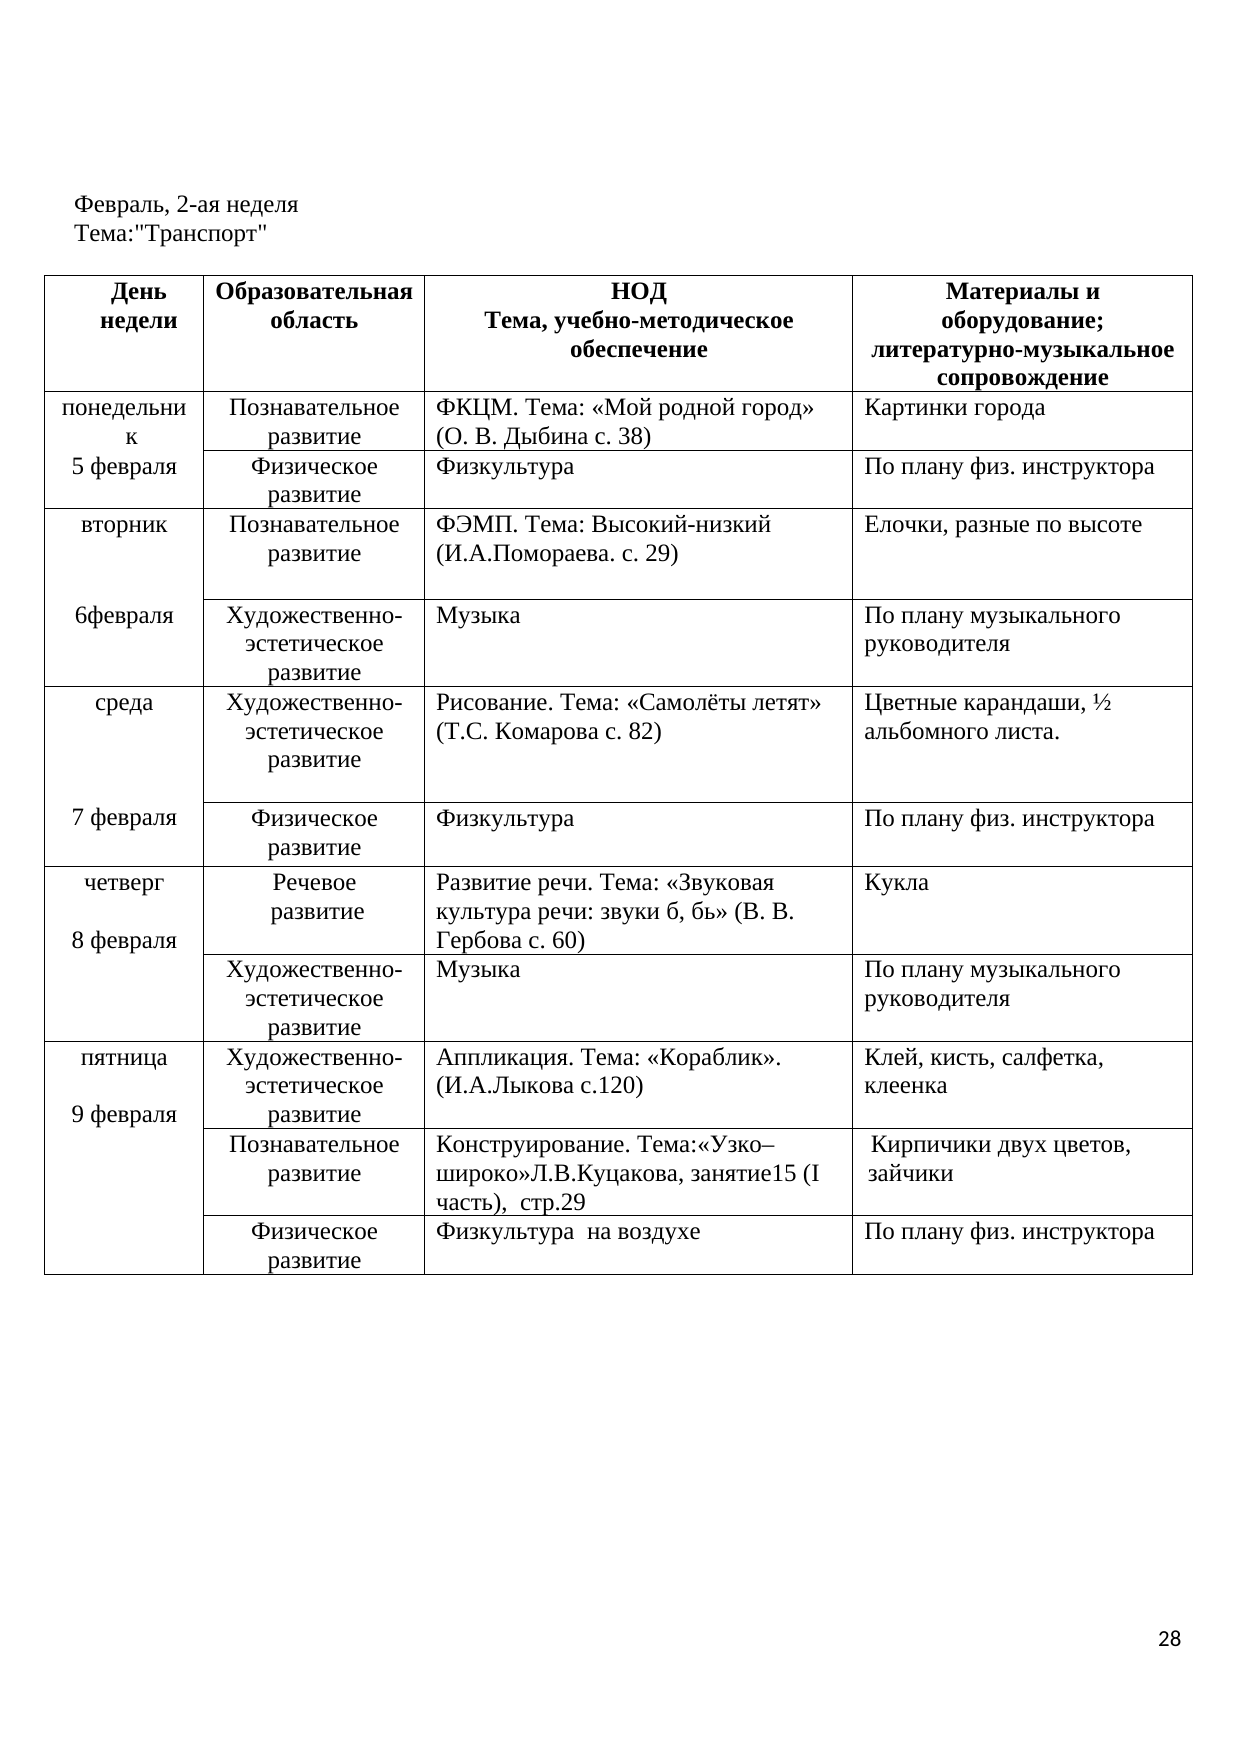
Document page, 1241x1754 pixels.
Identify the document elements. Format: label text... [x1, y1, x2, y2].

table_cell 6февраля [45, 599, 203, 686]
table_cell Художественно-эстетическое развитие [204, 600, 424, 686]
table_cell Развитие речи. Тема: «Звуковая культура речи: звуки б, бь» (В. В. Гербова с. 60) [425, 867, 852, 953]
table_cell ФЭМП. Тема: Высокий-низкий (И.А.Помораева. с. 29) [425, 509, 852, 599]
table_cell 5 февраля [45, 450, 203, 508]
table_cell Музыка [425, 955, 852, 1041]
table_cell По плану физ. инструктора [853, 1216, 1192, 1274]
table_cell По плану физ. инструктора [853, 803, 1192, 866]
table_cell По плану музыкального руководителя [853, 600, 1192, 686]
table_cell Познавательное развитие [204, 1129, 424, 1215]
table_cell понедельник [45, 392, 203, 450]
table_cell четверг 8 февраля [45, 867, 203, 1041]
table_cell вторник [45, 509, 203, 599]
table_cell Картинки города [853, 392, 1192, 450]
table_cell Физкультура на воздухе [425, 1216, 852, 1274]
table_cell Художественно-эстетическое развитие [204, 1042, 424, 1128]
table_cell пятница 9 февраля [45, 1042, 203, 1274]
table_cell Конструирование. Тема:«Узко– широко»Л.В.Куцакова, занятие15 (I часть), стр.29 [425, 1129, 852, 1215]
table_cell Музыка [425, 600, 852, 686]
table_cell Художественно-эстетическое развитие [204, 955, 424, 1041]
table_header Материалы и оборудование; литературно-музыкальное сопровождение [853, 276, 1192, 391]
table_cell Познавательное развитие [204, 509, 424, 599]
table_cell Цветные карандаши, ½ альбомного листа. [853, 687, 1192, 802]
text Февраль, 2-ая неделя [74, 189, 1181, 218]
table_cell ФКЦМ. Тема: «Мой родной город» (О. В. Дыбина с. 38) [425, 392, 852, 450]
table_cell По плану физ. инструктора [853, 451, 1192, 508]
table_cell Кукла [853, 867, 1192, 953]
table_cell Рисование. Тема: «Самолёты летят» (Т.С. Комарова с. 82) [425, 687, 852, 802]
table_cell среда 7 февраля [45, 687, 203, 866]
table_cell Речевое развитие [204, 867, 424, 953]
table_header Образовательная область [204, 276, 424, 391]
text Тема:"Транспорт" [74, 218, 1181, 246]
table_cell Кирпичики двух цветов, зайчики [853, 1129, 1192, 1215]
table_cell Елочки, разные по высоте [853, 509, 1192, 599]
table_cell Физическое развитие [204, 1216, 424, 1274]
table_cell Физкультура [425, 451, 852, 508]
table_header День недели [45, 276, 203, 391]
table_cell Аппликация. Тема: «Кораблик». (И.А.Лыкова с.120) [425, 1042, 852, 1128]
table_cell Физическое развитие [204, 451, 424, 508]
table_header НОД Тема, учебно-методическое обеспечение [425, 276, 852, 391]
table_cell Клей, кисть, салфетка, клеенка [853, 1042, 1192, 1128]
table_cell Физическое развитие [204, 803, 424, 866]
table_cell Физкультура [425, 803, 852, 866]
table_cell По плану музыкального руководителя [853, 955, 1192, 1041]
table_cell Художественно-эстетическое развитие [204, 687, 424, 802]
table_cell Познавательное развитие [204, 392, 424, 450]
